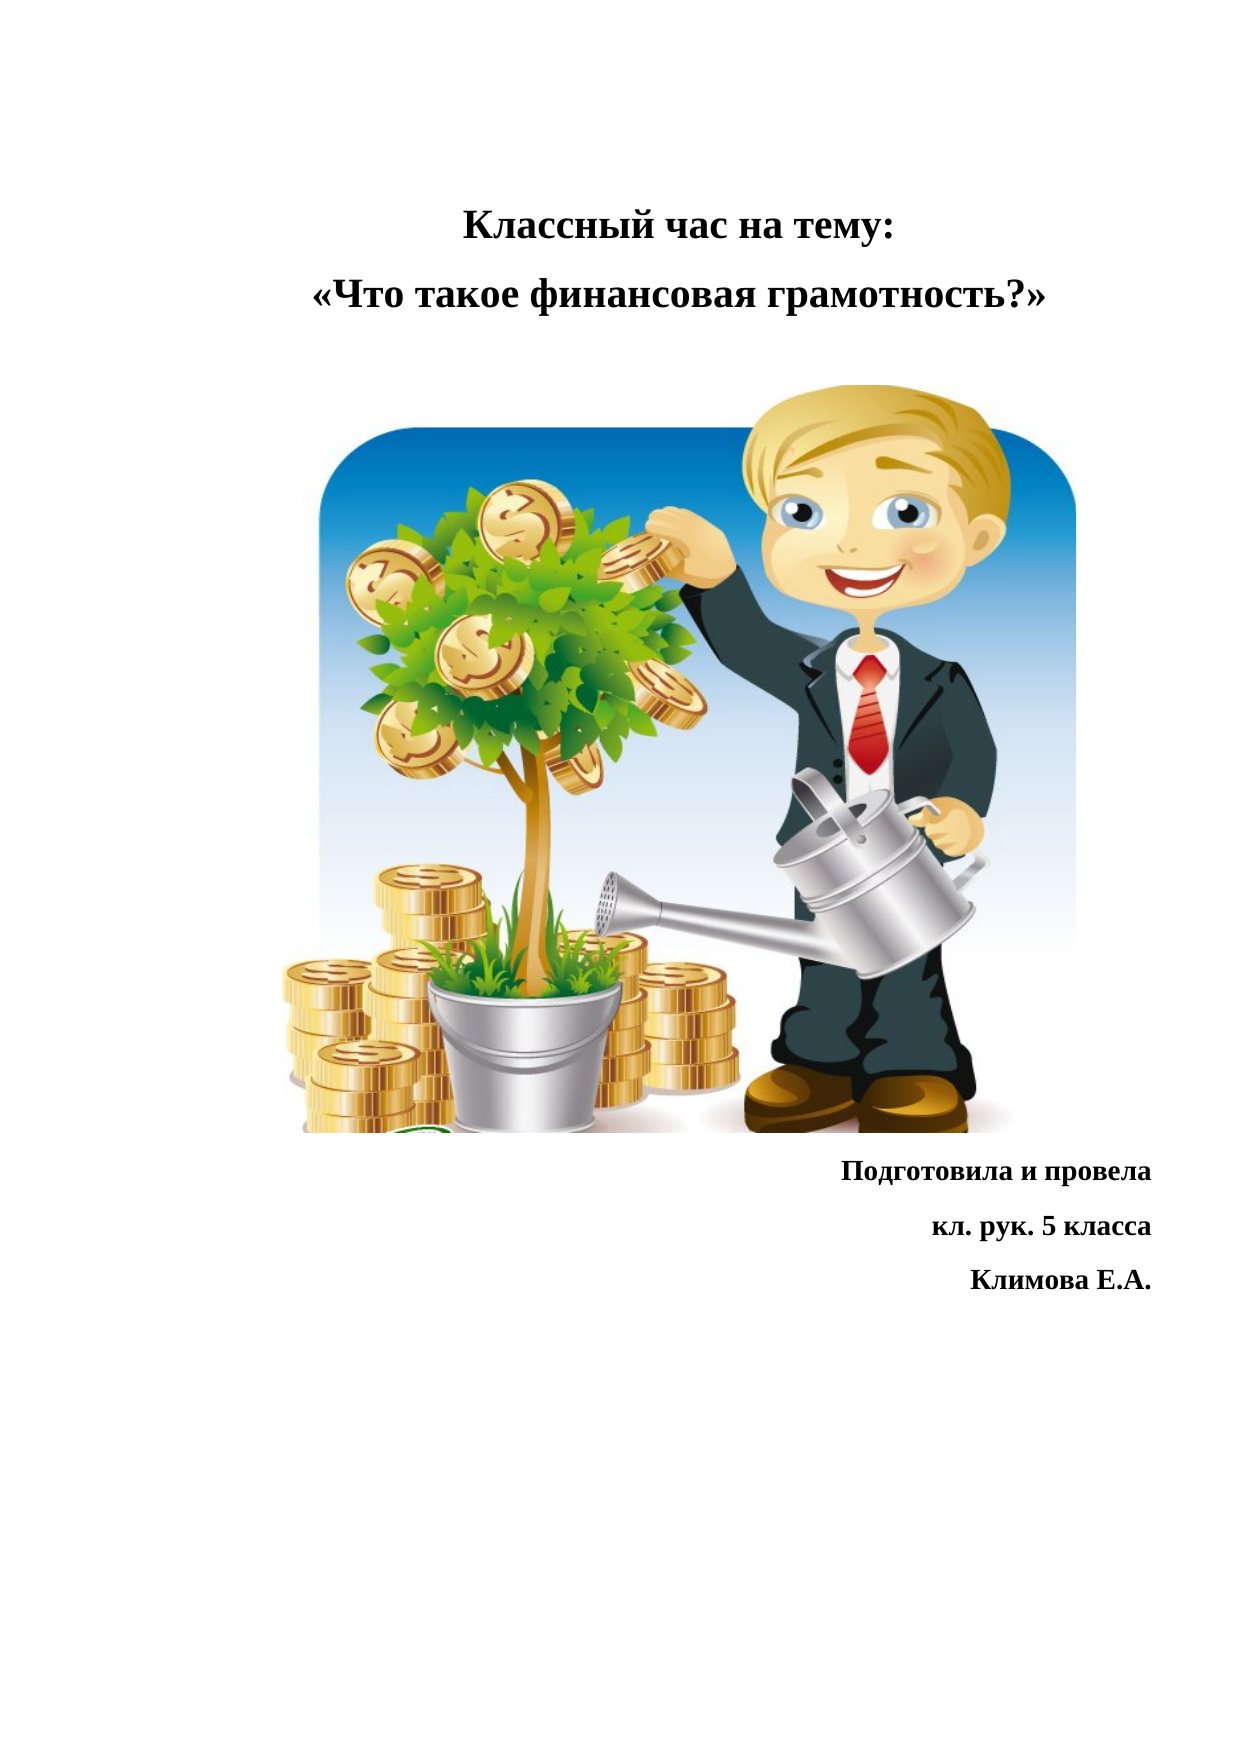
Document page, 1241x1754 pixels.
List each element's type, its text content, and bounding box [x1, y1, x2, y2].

text Климова Е.А. [207, 1262, 1152, 1296]
picture [282, 385, 1077, 1133]
text Классный час на тему: [207, 199, 1152, 247]
text кл. рук. 5 класса [207, 1208, 1152, 1241]
text «Что такое финансовая грамотность?» [207, 268, 1152, 316]
text Подготовила и провела [207, 1153, 1152, 1187]
